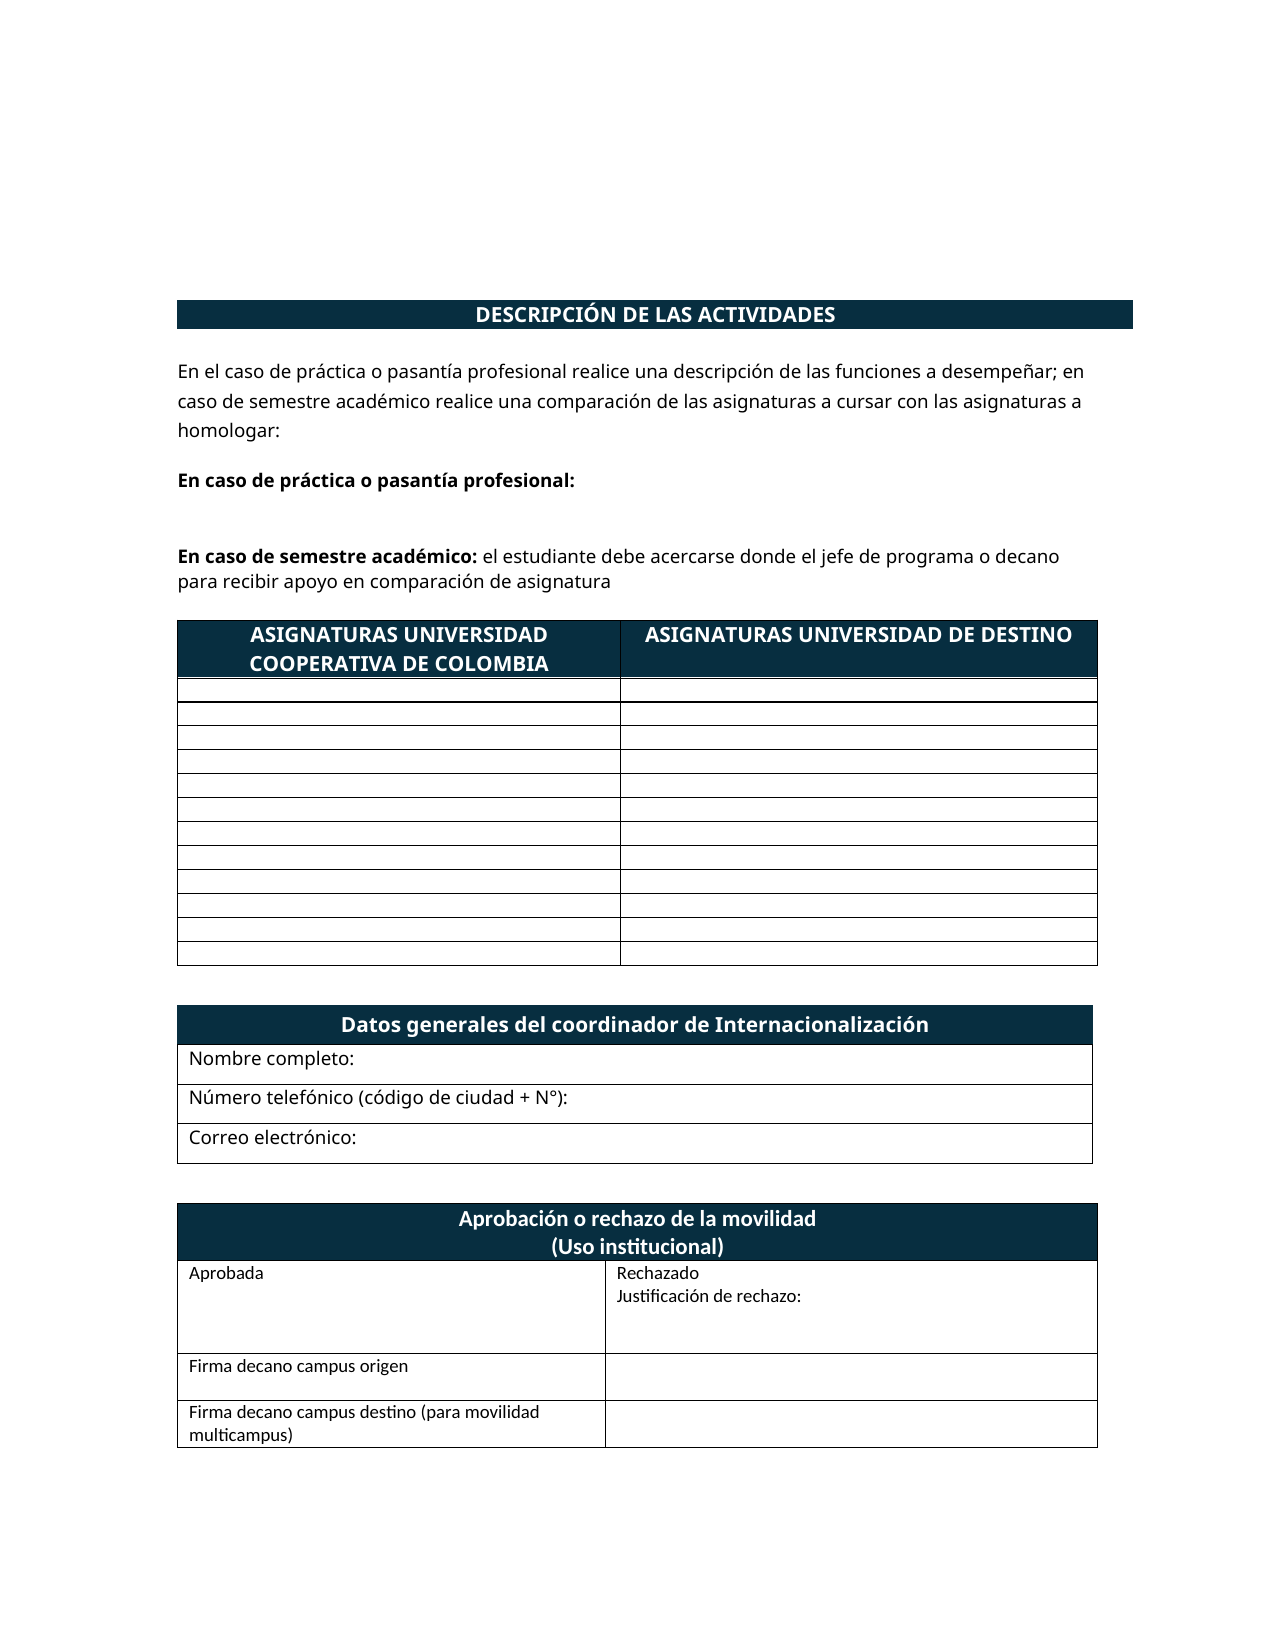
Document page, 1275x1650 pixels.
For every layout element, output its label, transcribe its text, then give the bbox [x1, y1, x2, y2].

table_header ASIGNATURAS UNIVERSIDAD DE DESTINO [621, 621, 1097, 677]
table_cell [621, 942, 1097, 965]
table_header Aprobación o rechazo de la movilidad (Uso institucional) [178, 1204, 1097, 1260]
table_cell [178, 750, 620, 773]
table_cell [621, 750, 1097, 773]
table_cell [178, 703, 620, 725]
table_cell [621, 774, 1097, 797]
table_header Datos generales del coordinador de Internacionalización [177, 1005, 1093, 1044]
table_cell [621, 726, 1097, 749]
table_cell [621, 822, 1097, 845]
table_cell [621, 918, 1097, 941]
table_cell [606, 1354, 1097, 1400]
text En caso de semestre académico: el estudiante debe acercarse donde el jefe de programa o decano para recibir apoyo en comparación de asignatura [177, 543, 1098, 594]
table_cell [621, 798, 1097, 821]
table_cell [621, 894, 1097, 917]
table_cell [178, 918, 620, 941]
table_cell [178, 798, 620, 821]
table_cell Rechazado Justificación de rechazo: [606, 1261, 1097, 1353]
table_cell Aprobada [178, 1261, 605, 1353]
table_cell Correo electrónico: [178, 1124, 1092, 1163]
text En el caso de práctica o pasantía profesional realice una descripción de las funciones a desempeñar; en caso de semestre académico realice una comparación de las asignaturas a cursar con las asignaturas a homologar: [177, 359, 1098, 443]
table_cell [621, 703, 1097, 725]
table_cell [621, 846, 1097, 869]
table_cell Firma decano campus destino (para movilidad multicampus) [178, 1401, 605, 1447]
table_cell [621, 679, 1097, 701]
table_cell [178, 894, 620, 917]
table_cell [621, 870, 1097, 893]
table_cell [606, 1401, 1097, 1447]
table_cell [178, 726, 620, 749]
table_cell Nombre completo: [178, 1045, 1092, 1083]
text En caso de práctica o pasantía profesional: [177, 467, 1098, 493]
table_cell [178, 822, 620, 845]
table_cell [178, 679, 620, 701]
table_cell Número telefónico (código de ciudad + N°): [178, 1085, 1092, 1123]
table_cell [178, 870, 620, 893]
table_header ASIGNATURAS UNIVERSIDAD COOPERATIVA DE COLOMBIA [178, 621, 620, 677]
table_cell [178, 942, 620, 965]
table_header DESCRIPCIÓN DE LAS ACTIVIDADES [177, 300, 1133, 329]
table_cell [178, 846, 620, 869]
table_cell Firma decano campus origen [178, 1354, 605, 1400]
table_cell [178, 774, 620, 797]
